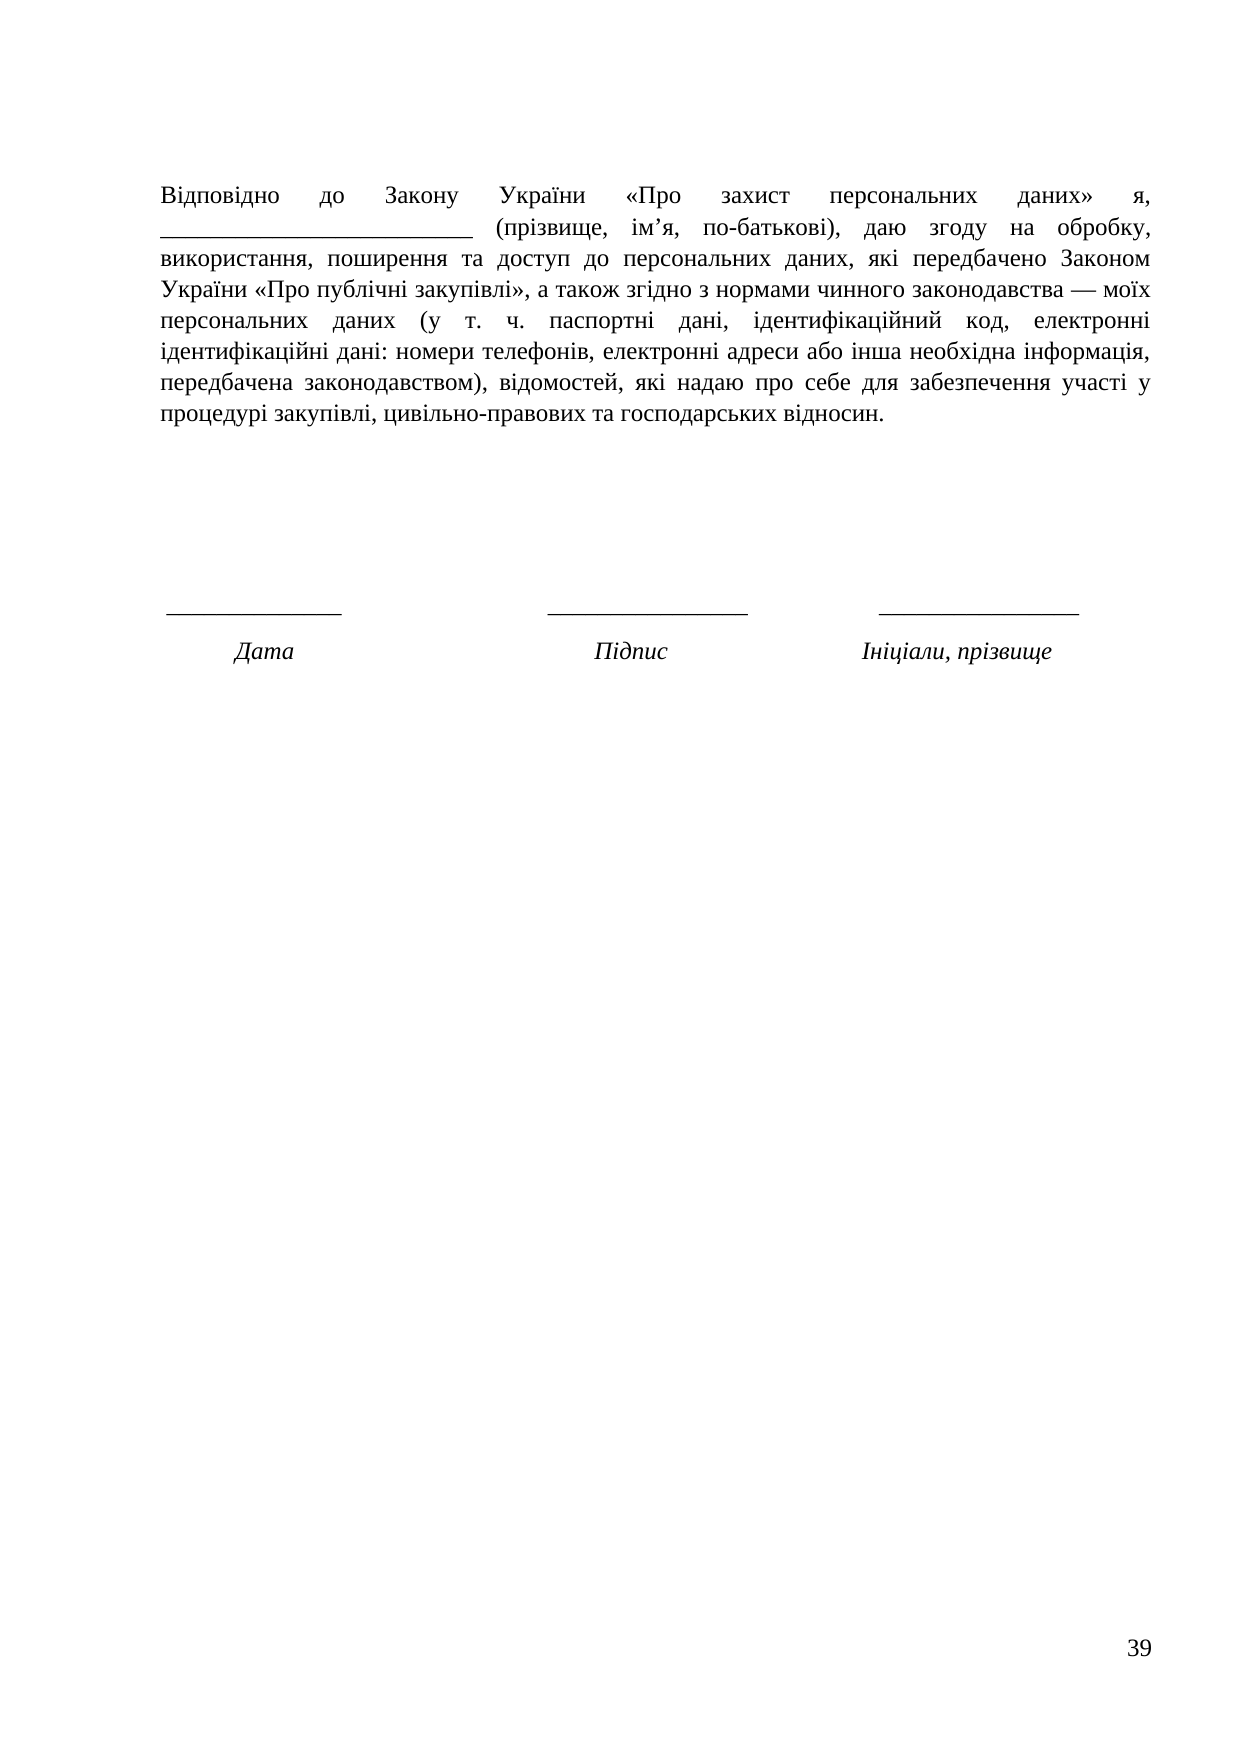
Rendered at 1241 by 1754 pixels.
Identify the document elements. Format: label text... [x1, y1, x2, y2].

text Відповідно до Закону України «Про захист персональних даних» я, _________________________ (прізвище, ім’я, по-батькові), даю згоду на обробку, використання, поширення та доступ до персональних даних, які передбачено Законом України «Про публічні закупівлі», а також згідно з нормами чинного законодавства — моїх персональних даних (у т. ч. паспортні дані, ідентифікаційний код, електронні ідентифікаційні дані: номери телефонів, електронні адреси або інша необхідна інформація, передбачена законодавством), відомостей, які надаю про себе для забезпечення участі у процедурі закупівлі, цивільно-правових та господарських відносин. [160, 181, 1152, 427]
text ______________ ________________ ________________ [160, 589, 1152, 617]
text Дата Підпис Ініціали, прізвище [148, 636, 1152, 665]
